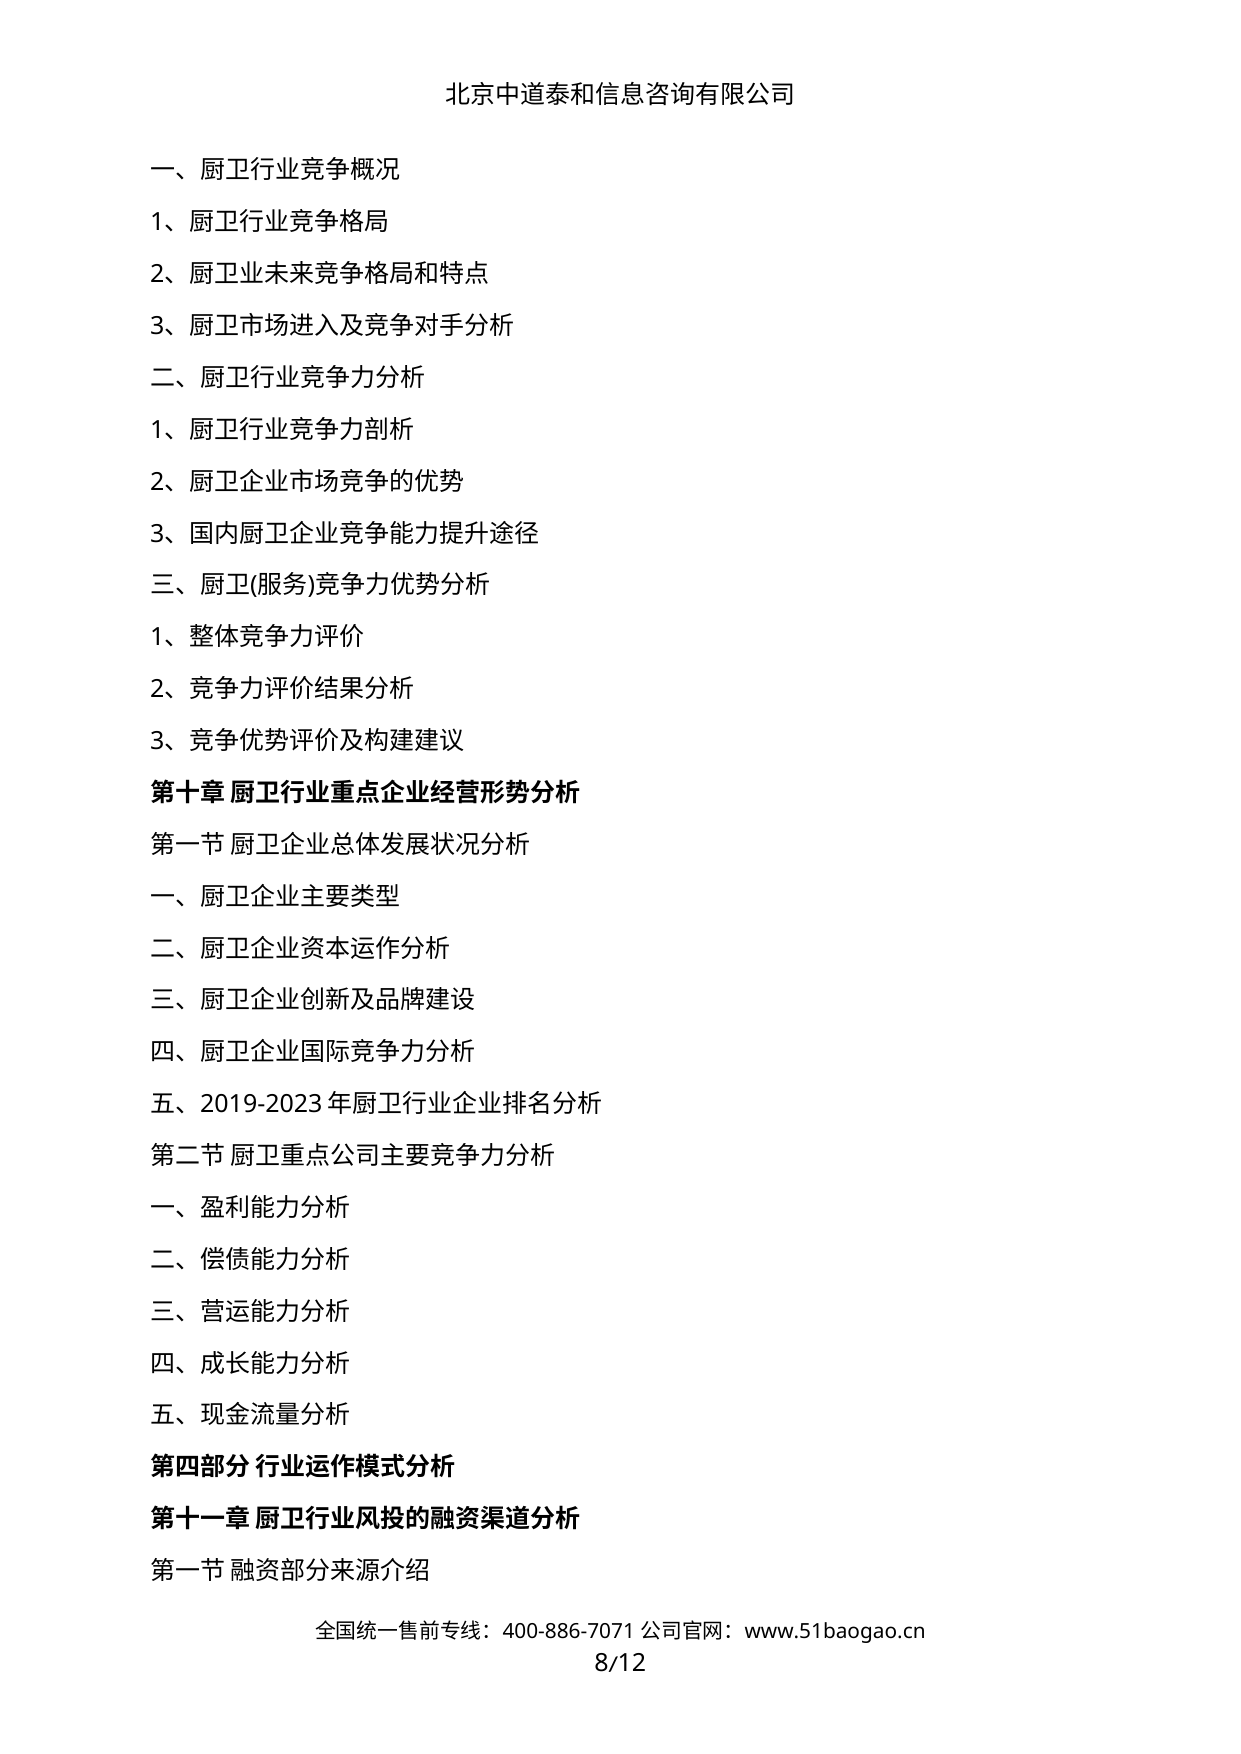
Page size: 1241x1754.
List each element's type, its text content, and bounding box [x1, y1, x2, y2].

text 第一节 融资部分来源介绍 [150, 1551, 1090, 1587]
text 二、厨卫行业竞争力分析 [150, 357, 1090, 394]
text 第一节 厨卫企业总体发展状况分析 [150, 824, 1090, 861]
text 3、厨卫市场进入及竞争对手分析 [150, 306, 1090, 342]
text 五、现金流量分析 [150, 1395, 1090, 1431]
text 2、厨卫业未来竞争格局和特点 [150, 254, 1090, 290]
text 二、厨卫企业资本运作分析 [150, 928, 1090, 964]
text 第十一章 厨卫行业风投的融资渠道分析 [150, 1499, 1090, 1535]
text 第二节 厨卫重点公司主要竞争力分析 [150, 1136, 1090, 1172]
text 3、竞争优势评价及构建建议 [150, 721, 1090, 757]
text 一、盈利能力分析 [150, 1187, 1090, 1224]
text 三、厨卫(服务)竞争力优势分析 [150, 565, 1090, 601]
text 四、成长能力分析 [150, 1343, 1090, 1379]
text 一、厨卫企业主要类型 [150, 876, 1090, 912]
text 2、厨卫企业市场竞争的优势 [150, 461, 1090, 497]
text 2、竞争力评价结果分析 [150, 669, 1090, 705]
text 二、偿债能力分析 [150, 1239, 1090, 1276]
text 第四部分 行业运作模式分析 [150, 1447, 1090, 1483]
text 三、营运能力分析 [150, 1291, 1090, 1327]
text 3、国内厨卫企业竞争能力提升途径 [150, 513, 1090, 549]
text 第十章 厨卫行业重点企业经营形势分析 [150, 772, 1090, 809]
text 1、整体竞争力评价 [150, 617, 1090, 653]
text 三、厨卫企业创新及品牌建设 [150, 980, 1090, 1016]
text 四、厨卫企业国际竞争力分析 [150, 1032, 1090, 1068]
text 五、2019-2023年厨卫行业企业排名分析 [150, 1084, 1090, 1120]
text 1、厨卫行业竞争格局 [150, 202, 1090, 238]
text 一、厨卫行业竞争概况 [150, 150, 1090, 186]
text 1、厨卫行业竞争力剖析 [150, 409, 1090, 446]
